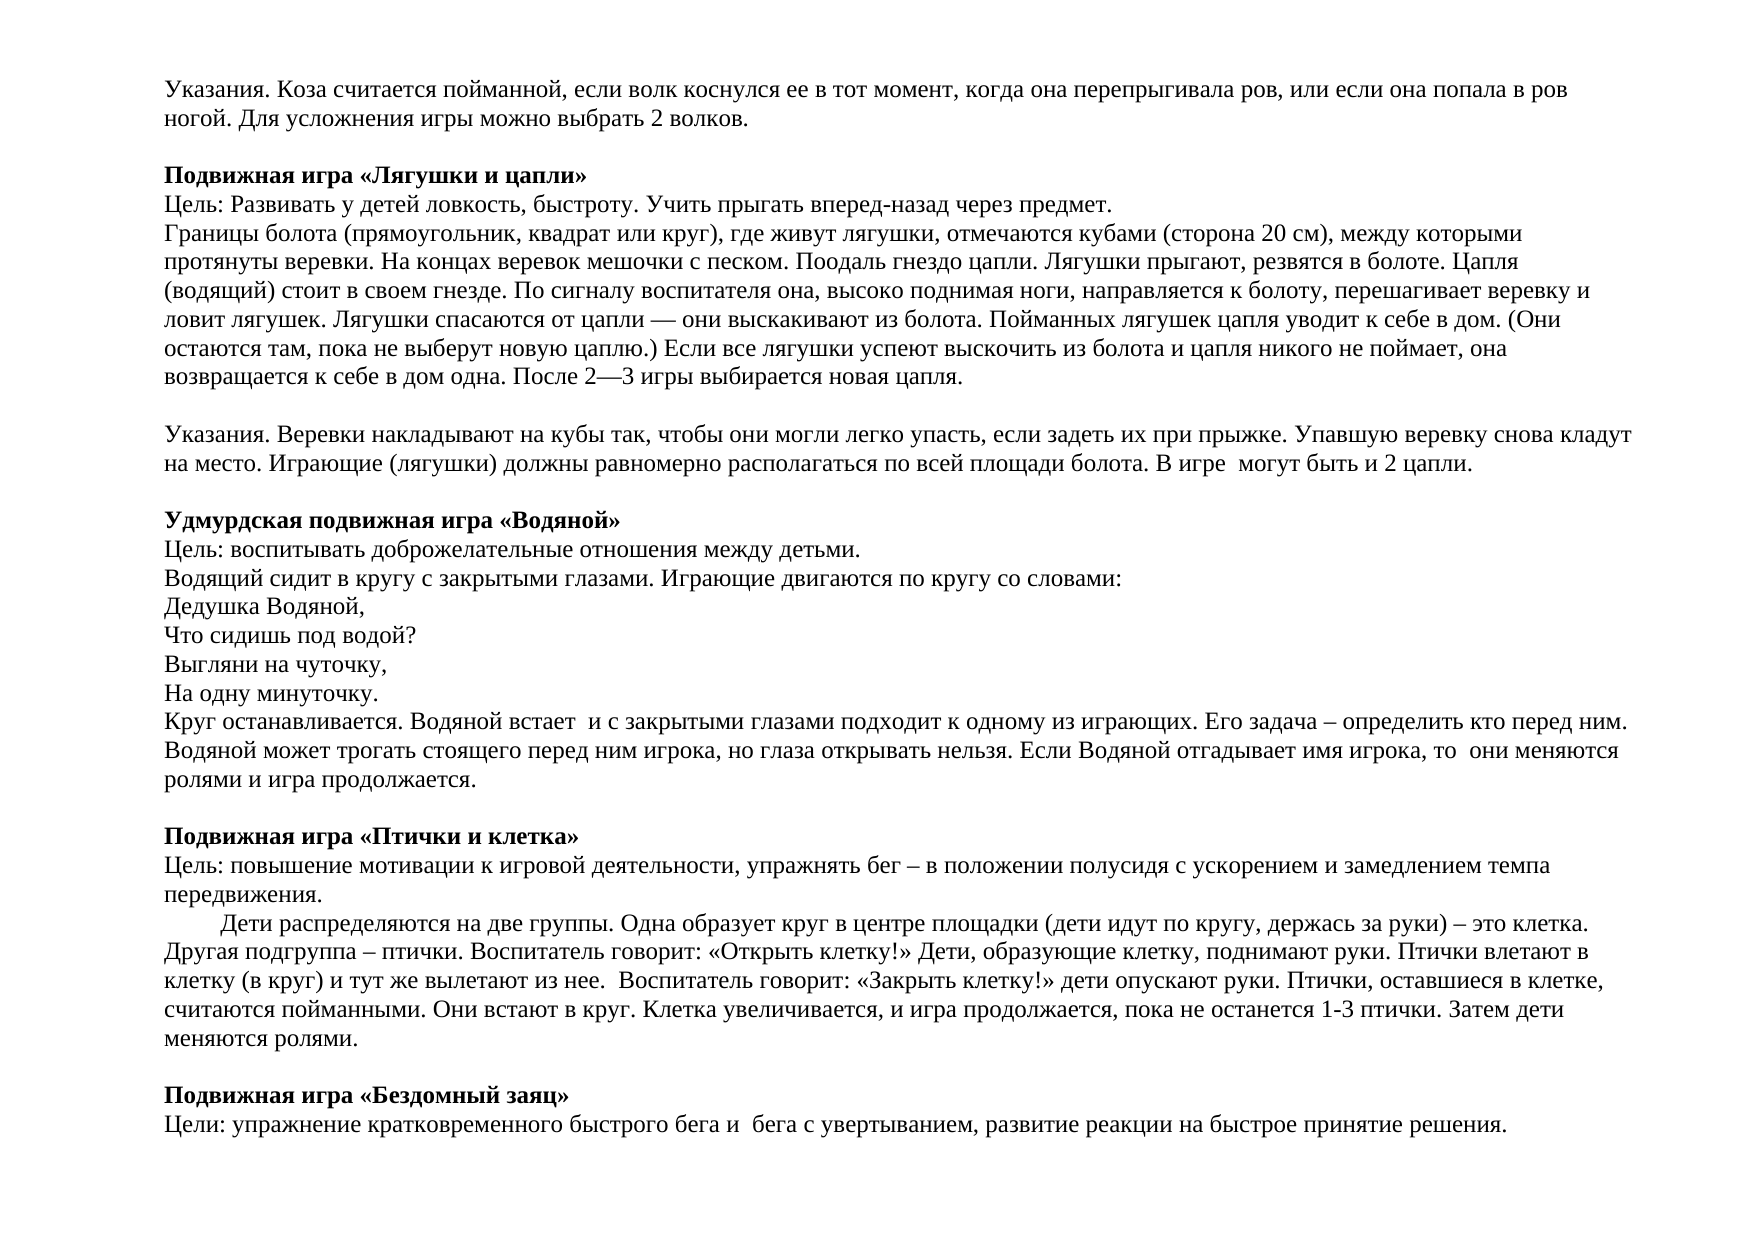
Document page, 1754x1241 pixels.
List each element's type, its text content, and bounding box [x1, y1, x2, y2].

text Границы болота (прямоугольник, квадрат или круг), где живут лягушки, отмечаются кубами (сторона 20 см), между которыми протянуты веревки. На концах веревок мешочки с песком. Поодаль гнездо цапли. Лягушки прыгают, резвятся в болоте. Цапля (водящий) стоит в своем гнезде. По сигналу воспитателя она, высоко поднимая ноги, направляется к болоту, перешагивает веревку и ловит лягушек. Лягушки спасаются от цапли — они выскакивают из болота. Пойманных лягушек цапля уводит к себе в дом. (Они остаются там, пока не выберут новую цаплю.) Если все лягушки успеют выскочить из болота и цапля никого не поймает, она возвращается к себе в дом одна. После 2—3 игры выбирается новая цапля. [164, 218, 1636, 390]
text Подвижная игра «Лягушки и цапли» [164, 160, 1636, 189]
text Цель: воспитывать доброжелательные отношения между детьми. [164, 534, 1636, 563]
text Дедушка Водяной, [164, 591, 1636, 620]
text Круг останавливается. Водяной встает и с закрытыми глазами подходит к одному из играющих. Его задача – определить кто перед ним. Водяной может трогать стоящего перед ним игрока, но глаза открывать нельзя. Если Водяной отгадывает имя игрока, то они меняются ролями и игра продолжается. [164, 706, 1636, 793]
text Подвижная игра «Бездомный заяц» [164, 1080, 1636, 1109]
text Водящий сидит в кругу с закрытыми глазами. Играющие двигаются по кругу со словами: [164, 563, 1636, 591]
text Удмурдская подвижная игра «Водяной» [164, 505, 1636, 534]
text Цели: упражнение кратковременного быстрого бега и бега с увертыванием, развитие реакции на быстрое принятие решения. [164, 1109, 1636, 1138]
text Цель: повышение мотивации к игровой деятельности, упражнять бег – в положении полусидя с ускорением и замедлением темпа передвижения. [164, 850, 1636, 908]
text Что сидишь под водой? [164, 620, 1636, 649]
text Выгляни на чуточку, [164, 649, 1636, 678]
text На одну минуточку. [164, 678, 1636, 706]
text Цель: Развивать у детей ловкость, быстроту. Учить прыгать вперед-назад через предмет. [164, 189, 1636, 218]
text Указания. Веревки накладывают на кубы так, чтобы они могли легко упасть, если задеть их при прыжке. Упавшую веревку снова кладут на место. Играющие (лягушки) должны равномерно располагаться по всей площади болота. В игре могут быть и 2 цапли. [164, 419, 1636, 476]
text Указания. Коза считается пойманной, если волк коснулся ее в тот момент, когда она перепрыгивала ров, или если она попала в ров ногой. Для усложнения игры можно выбрать 2 волков. [164, 74, 1636, 131]
text Дети распределяются на две группы. Одна образует круг в центре площадки (дети идут по кругу, держась за руки) – это клетка. Другая подгруппа – птички. Воспитатель говорит: «Открыть клетку!» Дети, образующие клетку, поднимают руки. Птички влетают в клетку (в круг) и тут же вылетают из нее. Воспитатель говорит: «Закрыть клетку!» дети опускают руки. Птички, оставшиеся в клетке, считаются пойманными. Они встают в круг. Клетка увеличивается, и игра продолжается, пока не останется 1-3 птички. Затем дети меняются ролями. [164, 908, 1636, 1051]
text Подвижная игра «Птички и клетка» [164, 821, 1636, 850]
